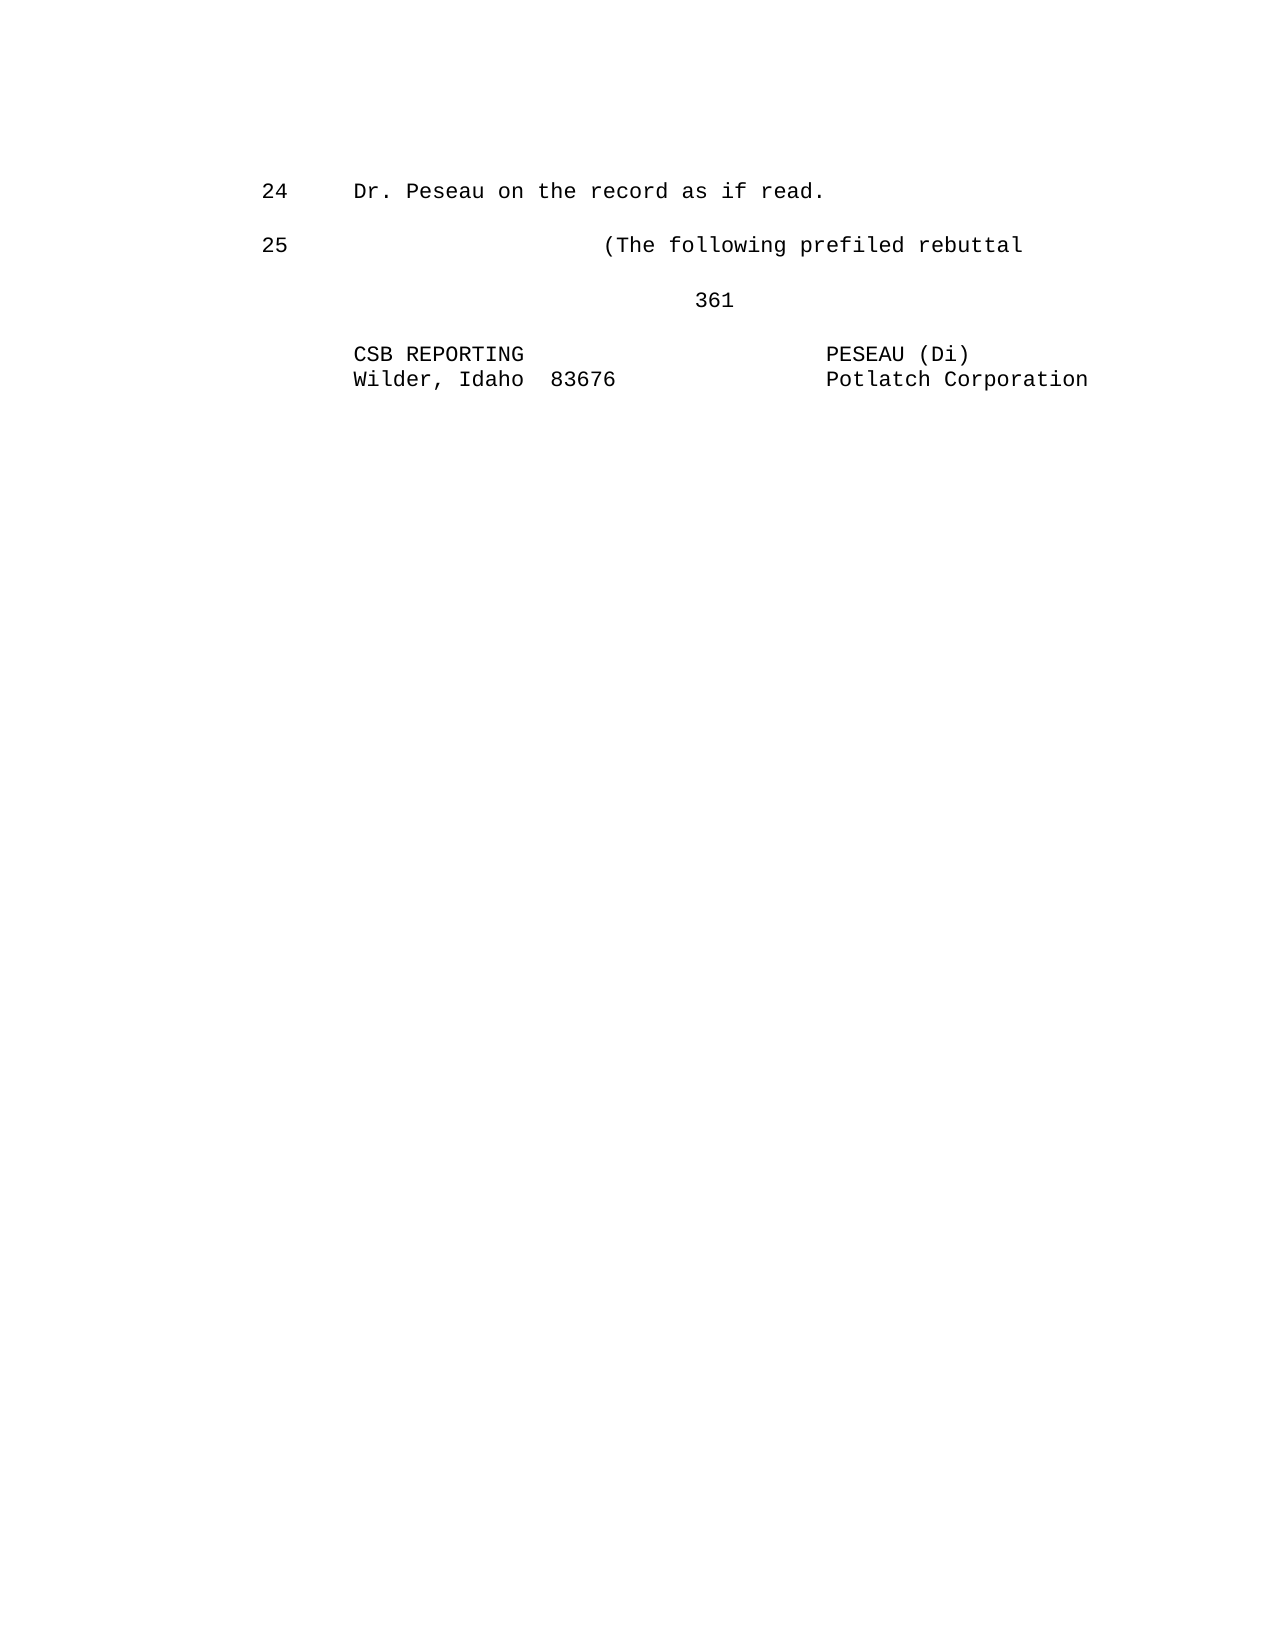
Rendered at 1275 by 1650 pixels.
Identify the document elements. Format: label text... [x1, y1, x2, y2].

text Wilder, Idaho 83676 Potlatch Corporation [156, 368, 1118, 393]
text CSB REPORTING PESEAU (Di) [156, 343, 1118, 368]
text 24 Dr. Peseau on the record as if read. [156, 180, 1118, 204]
text 361 [156, 289, 1118, 314]
text 25 (The following prefiled rebuttal [156, 234, 1118, 259]
